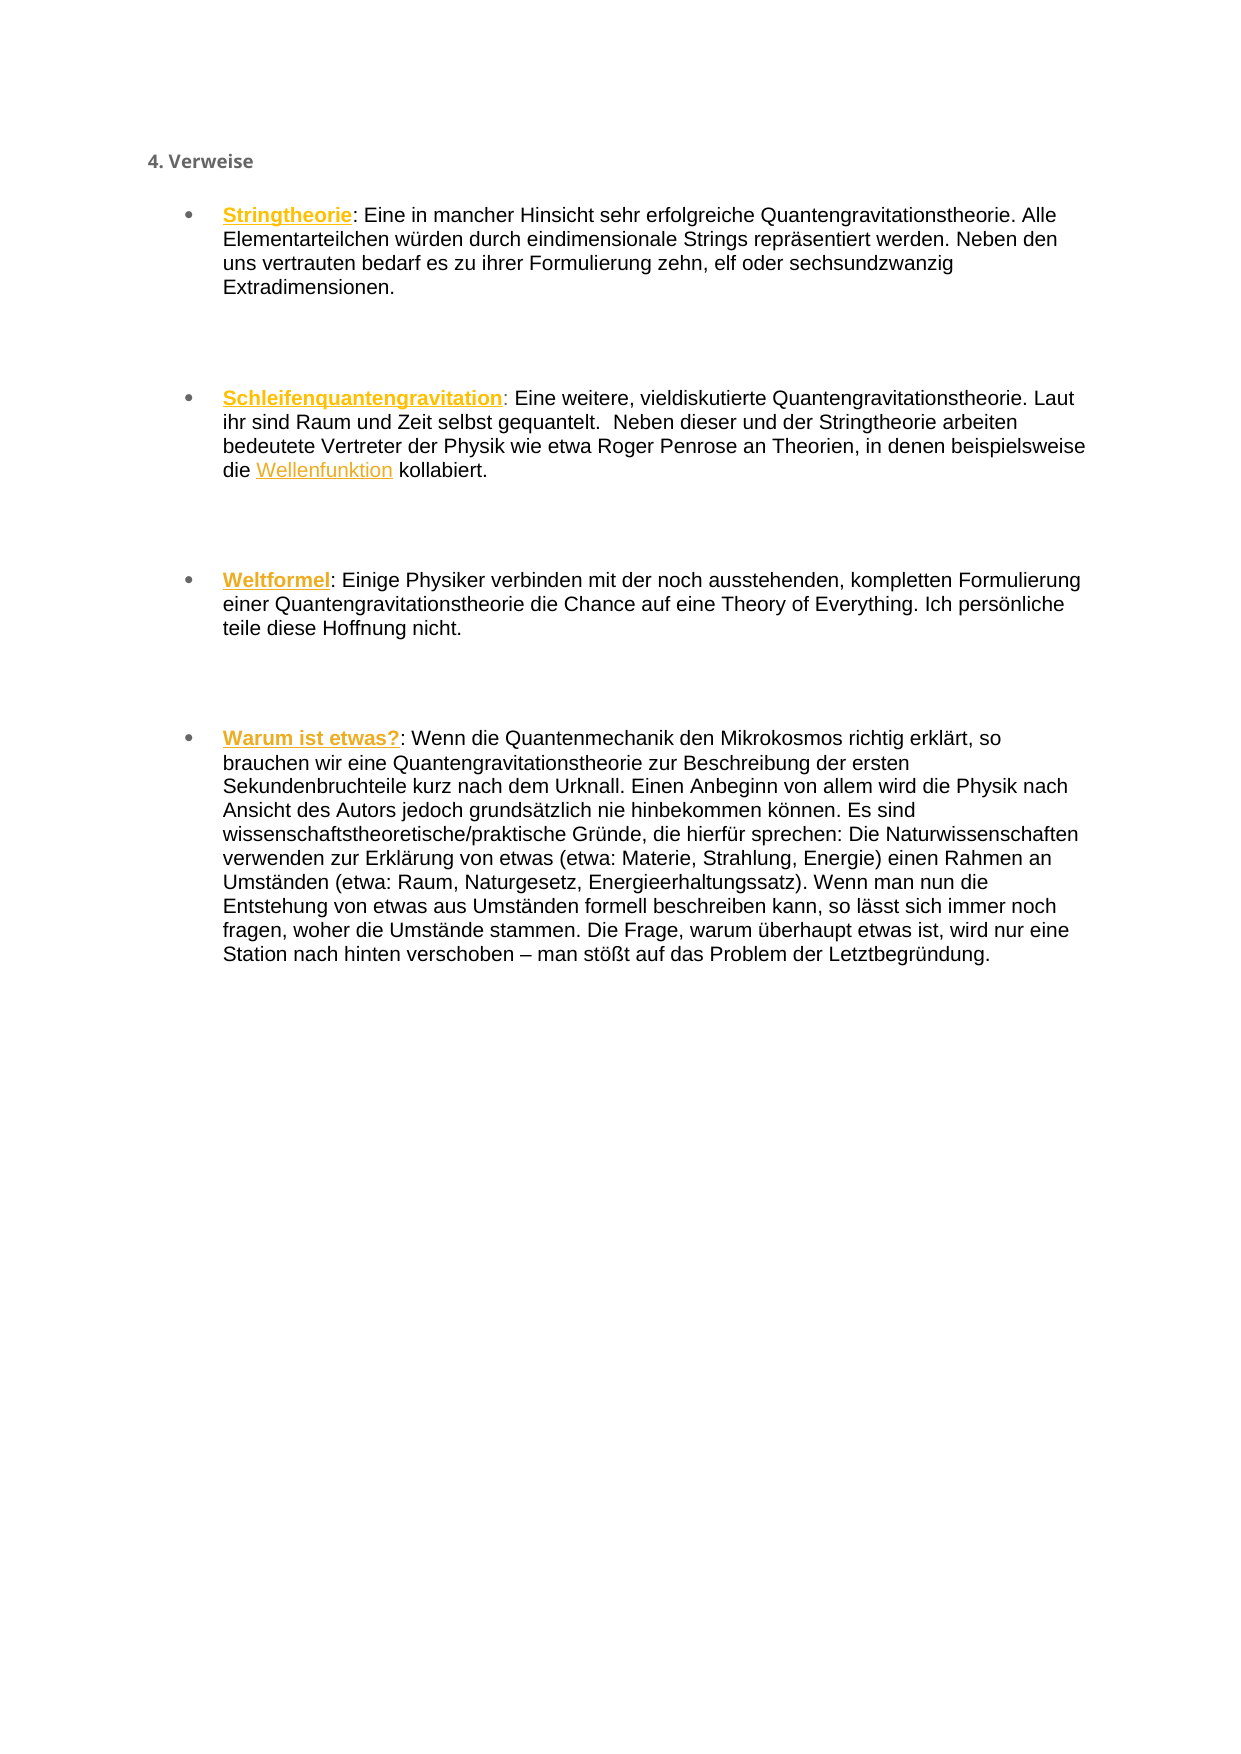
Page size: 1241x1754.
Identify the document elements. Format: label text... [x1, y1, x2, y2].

list Stringtheorie: Eine in mancher Hinsicht sehr erfolgreiche Quantengravitationstheorie. Alle Elementarteilchen würden durch eindimensionale Strings repräsentiert werden. Neben den uns vertrauten bedarf es zu ihrer Formulierung zehn, elf oder sechsundzwanzig Extradimensionen. [185, 203, 1093, 299]
list Warum ist etwas?: Wenn die Quantenmechanik den Mikrokosmos richtig erklärt, so brauchen wir eine Quantengravitationstheorie zur Beschreibung der ersten Sekundenbruchteile kurz nach dem Urknall. Einen Anbeginn von allem wird die Physik nach Ansicht des Autors jedoch grundsätzlich nie hinbekommen können. Es sind wissenschaftstheoretische/praktische Gründe, die hierfür sprechen: Die Naturwissenschaften verwenden zur Erklärung von etwas (etwa: Materie, Strahlung, Energie) einen Rahmen an Umständen (etwa: Raum, Naturgesetz, Energieerhaltungssatz). Wenn man nun die Entstehung von etwas aus Umständen formell beschreiben kann, so lässt sich immer noch fragen, woher die Umstände stammen. Die Frage, warum überhaupt etwas ist, wird nur eine Station nach hinten verschoben – man stößt auf das Problem der Letztbegründung. [185, 726, 1093, 966]
list Weltformel: Einige Physiker verbinden mit der noch ausstehenden, kompletten Formulierung einer Quantengravitationstheorie die Chance auf eine Theory of Everything. Ich persönliche teile diese Hoffnung nicht. [185, 568, 1093, 640]
text 4. Verweise [148, 148, 1093, 174]
list Schleifenquantengravitation: Eine weitere, vieldiskutierte Quantengravitationstheorie. Laut ihr sind Raum und Zeit selbst gequantelt. Neben dieser und der Stringtheorie arbeiten bedeutete Vertreter der Physik wie etwa Roger Penrose an Theorien, in denen beispielsweise die Wellenfunktion kollabiert. [185, 385, 1093, 481]
